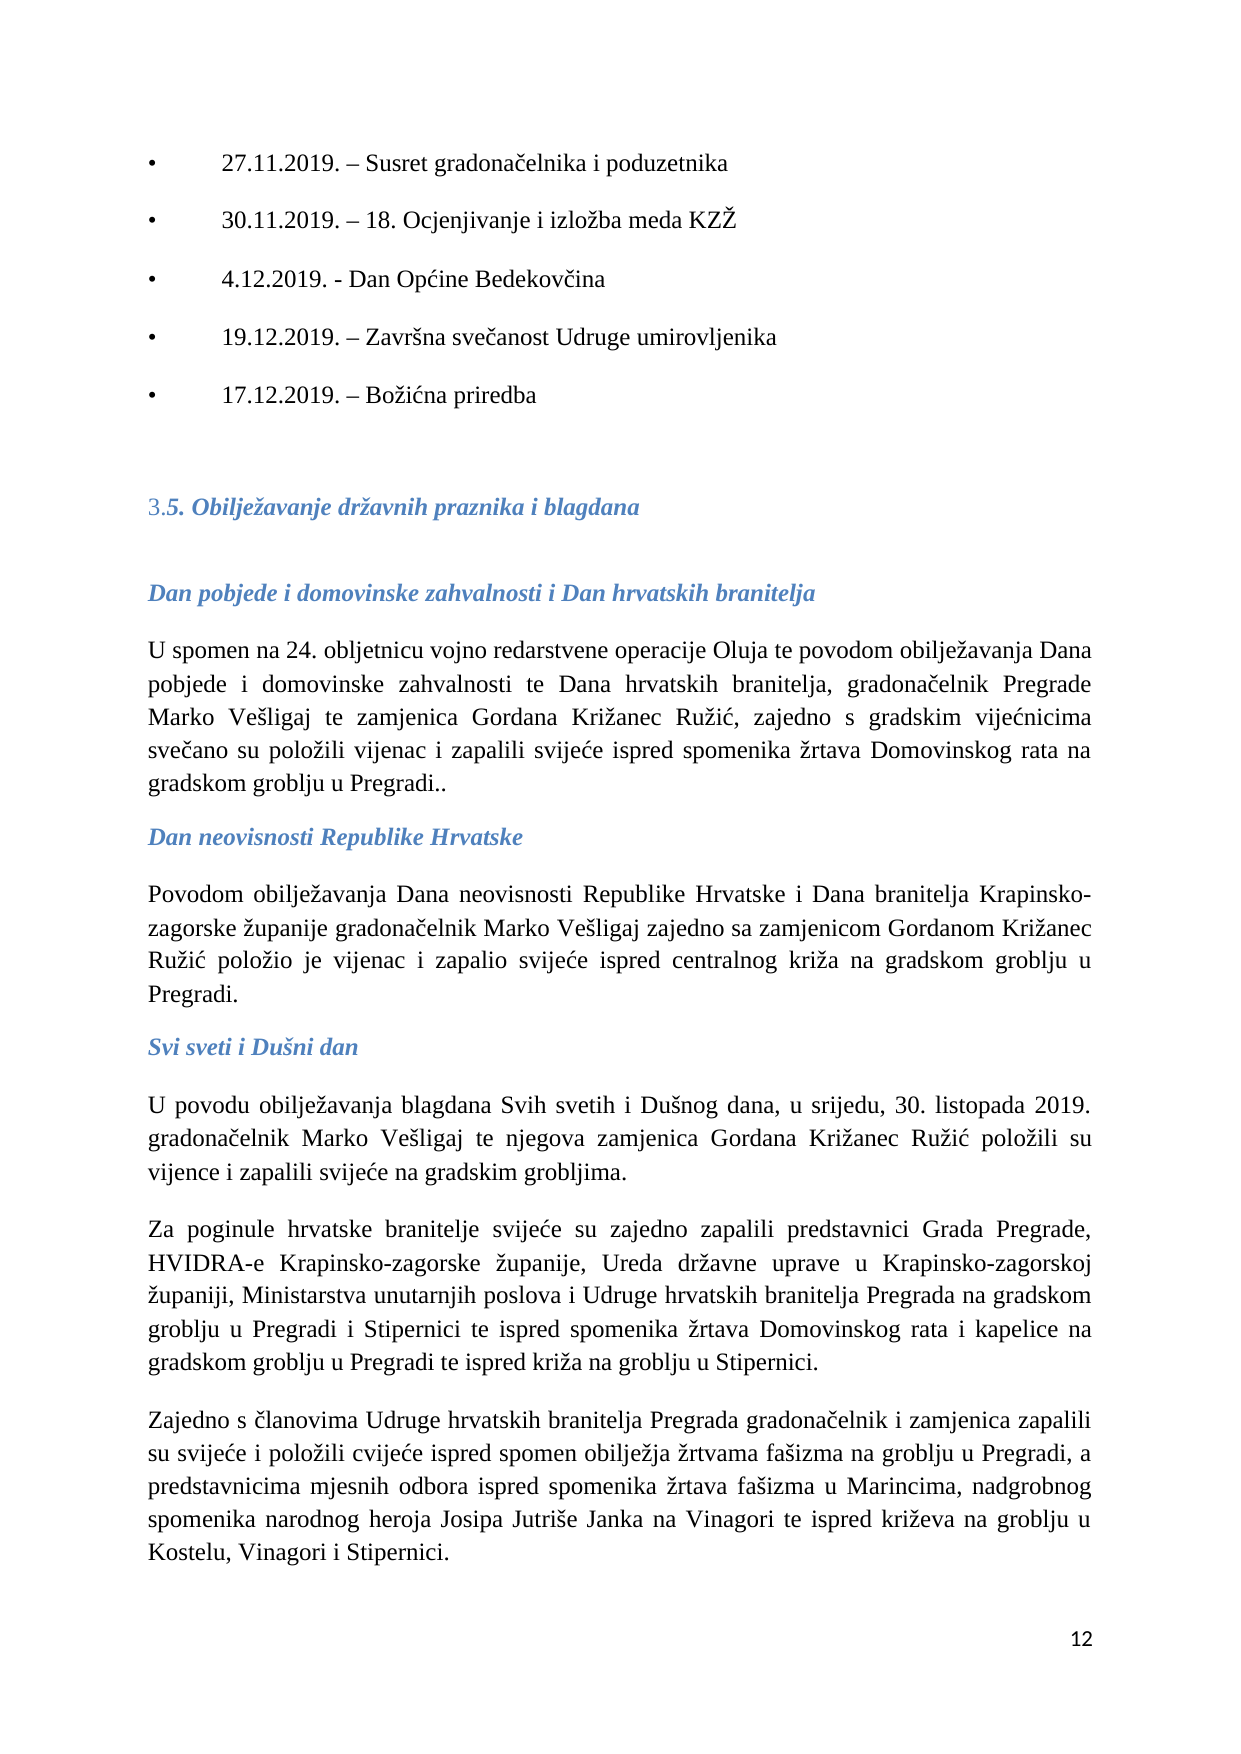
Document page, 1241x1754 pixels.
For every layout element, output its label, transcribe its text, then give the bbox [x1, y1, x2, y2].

subtitle Svi sveti i Dušni dan [148, 1032, 1093, 1061]
text Zajedno s članovima Udruge hrvatskih branitelja Pregrada gradonačelnik i zamjenica zapalili su svijeće i položili cvijeće ispred spomen obilježja žrtvama fašizma na groblju u Pregradi, a predstavnicima mjesnih odbora ispred spomenika žrtava fašizma u Marincima, nadgrobnog spomenika narodnog heroja Josipa Jutriše Janka na Vinagori te ispred križeva na groblju u Kostelu, Vinagori i Stipernici. [148, 1405, 1093, 1566]
text U spomen na 24. obljetnicu vojno redarstvene operacije Oluja te povodom obilježavanja Dana pobjede i domovinske zahvalnosti te Dana hrvatskih branitelja, gradonačelnik Pregrade Marko Vešligaj te zamjenica Gordana Križanec Ružić, zajedno s gradskim vijećnicima svečano su položili vijenac i zapalili svijeće ispred spomenika žrtava Domovinskog rata na gradskom groblju u Pregradi.. [148, 636, 1093, 796]
list 27.11.2019. – Susret gradonačelnika i poduzetnika [148, 148, 1093, 176]
text U povodu obilježavanja blagdana Svih svetih i Dušnog dana, u srijedu, 30. listopada 2019. gradonačelnik Marko Vešligaj te njegova zamjenica Gordana Križanec Ružić položili su vijence i zapalili svijeće na gradskim grobljima. [148, 1091, 1093, 1185]
subtitle Dan neovisnosti Republike Hrvatske [148, 822, 1093, 850]
text Za poginule hrvatske branitelje svijeće su zajedno zapalili predstavnici Grada Pregrade, HVIDRA-e Krapinsko-zagorske županije, Ureda državne uprave u Krapinsko-zagorskoj županiji, Ministarstva unutarnjih poslova i Udruge hrvatskih branitelja Pregrada na gradskom groblju u Pregradi i Stipernici te ispred spomenika žrtava Domovinskog rata i kapelice na gradskom groblju u Pregradi te ispred križa na groblju u Stipernici. [148, 1214, 1093, 1375]
list 4.12.2019. - Dan Općine Bedekovčina [148, 264, 1093, 292]
subtitle Dan pobjede i domovinske zahvalnosti i Dan hrvatskih branitelja [148, 578, 1093, 606]
list 17.12.2019. – Božićna priredba [148, 380, 1093, 408]
text Povodom obilježavanja Dana neovisnosti Republike Hrvatske i Dana branitelja Krapinsko-zagorske županije gradonačelnik Marko Vešligaj zajedno sa zamjenicom Gordanom Križanec Ružić položio je vijenac i zapalio svijeće ispred centralnog križa na gradskom groblju u Pregradi. [148, 879, 1093, 1007]
list 30.11.2019. – 18. Ocjenjivanje i izložba meda KZŽ [148, 206, 1093, 234]
subtitle 3.5. Obilježavanje državnih praznika i blagdana [148, 492, 1093, 520]
list 19.12.2019. – Završna svečanost Udruge umirovljenika [148, 322, 1093, 350]
